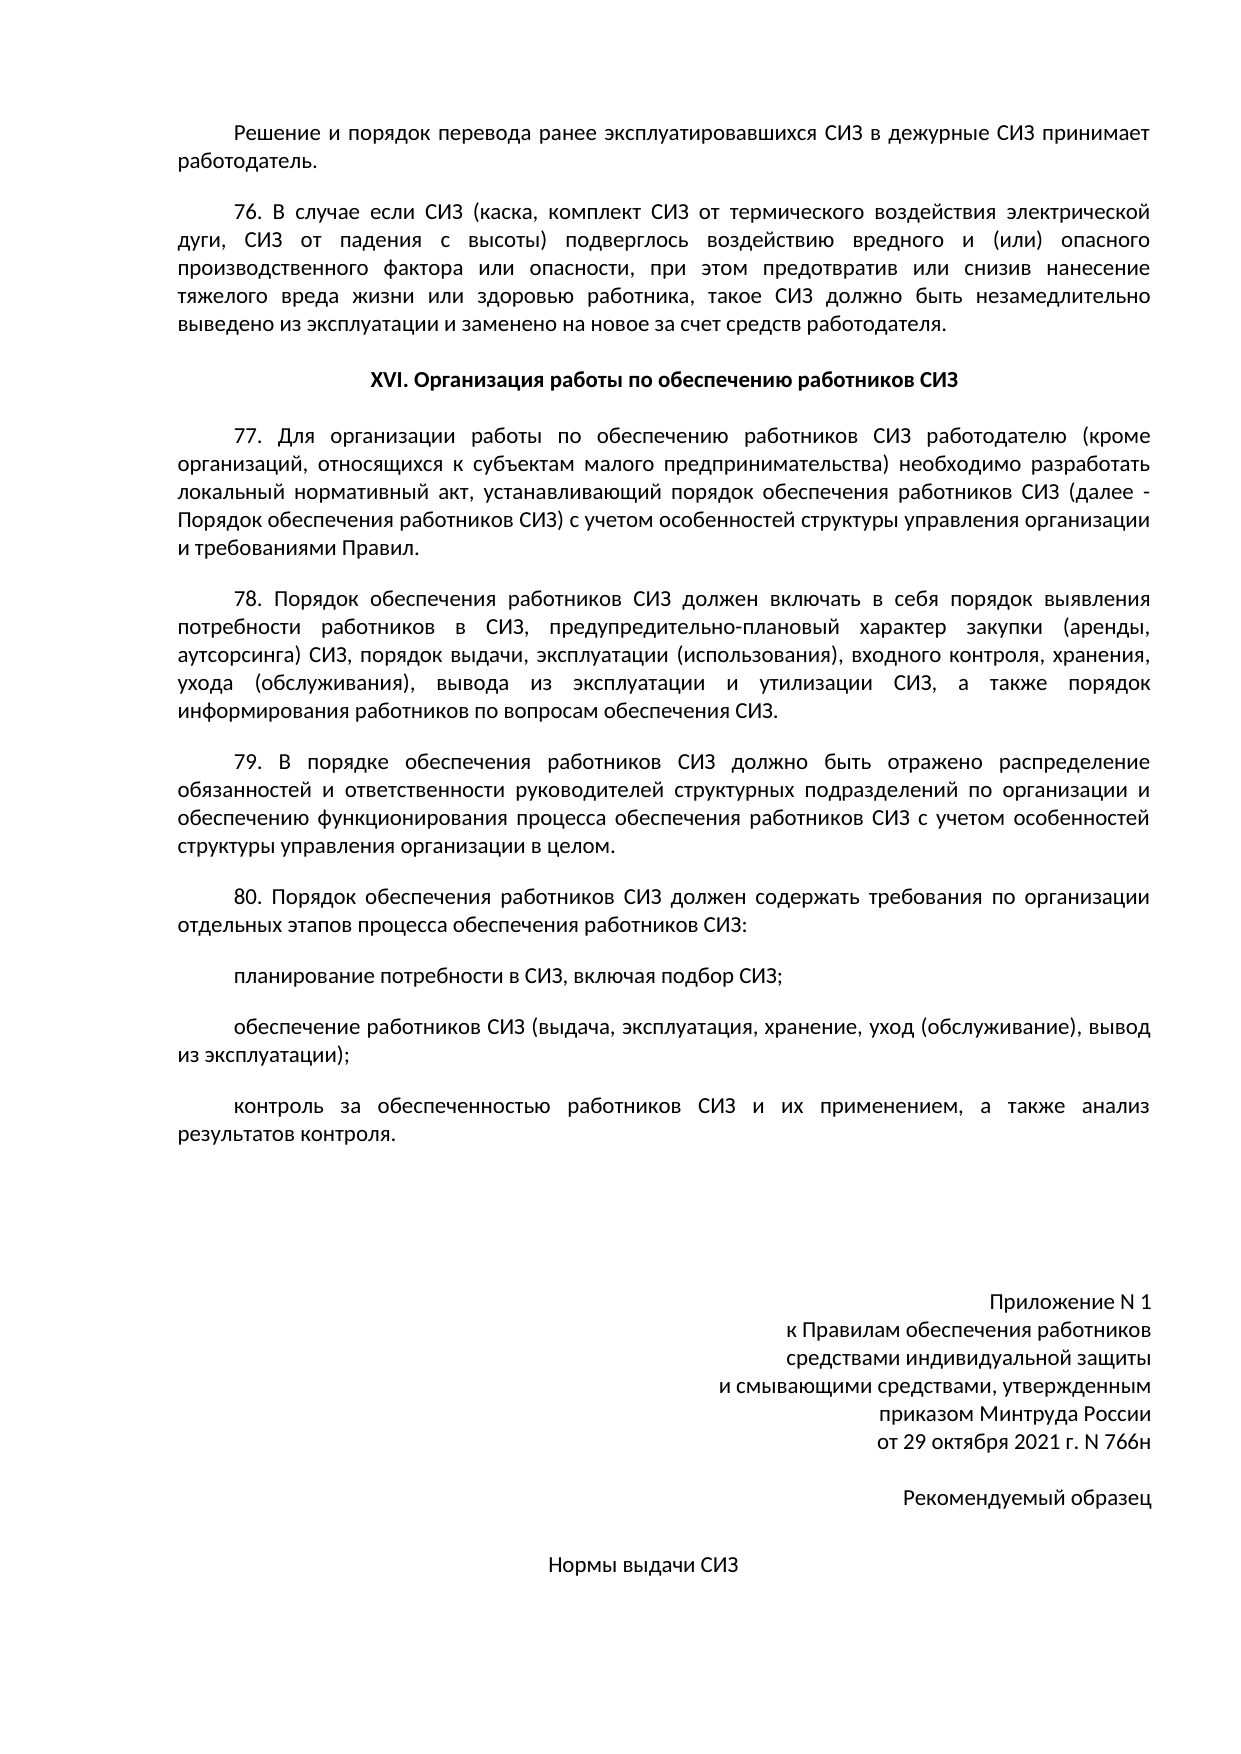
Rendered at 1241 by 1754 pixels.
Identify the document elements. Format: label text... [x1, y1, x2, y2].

text средствами индивидуальной защиты [177, 1343, 1152, 1371]
text от 29 октября 2021 г. N 766н [177, 1427, 1152, 1455]
text 80. Порядок обеспечения работников СИЗ должен содержать требования по организации отдельных этапов процесса обеспечения работников СИЗ: [177, 882, 1152, 938]
text контроль за обеспеченностью работников СИЗ и их применением, а также анализ результатов контроля. [177, 1091, 1152, 1147]
text 77. Для организации работы по обеспечению работников СИЗ работодателю (кроме организаций, относящихся к субъектам малого предпринимательства) необходимо разработать локальный нормативный акт, устанавливающий порядок обеспечения работников СИЗ (далее - Порядок обеспечения работников СИЗ) с учетом особенностей структуры управления организации и требованиями Правил. [177, 421, 1152, 561]
text обеспечение работников СИЗ (выдача, эксплуатация, хранение, уход (обслуживание), вывод из эксплуатации); [177, 1012, 1152, 1068]
text Приложение N 1 [177, 1287, 1152, 1315]
text Решение и порядок перевода ранее эксплуатировавшихся СИЗ в дежурные СИЗ принимает работодатель. [177, 118, 1152, 174]
text 76. В случае если СИЗ (каска, комплект СИЗ от термического воздействия электрической дуги, СИЗ от падения с высоты) подверглось воздействию вредного и (или) опасного производственного фактора или опасности, при этом предотвратив или снизив нанесение тяжелого вреда жизни или здоровью работника, такое СИЗ должно быть незамедлительно выведено из эксплуатации и заменено на новое за счет средств работодателя. [177, 197, 1152, 337]
title XVI. Организация работы по обеспечению работников СИЗ [177, 365, 1152, 393]
text приказом Минтруда России [177, 1399, 1152, 1427]
text к Правилам обеспечения работников [177, 1315, 1152, 1343]
text Рекомендуемый образец [177, 1483, 1152, 1511]
text 79. В порядке обеспечения работников СИЗ должно быть отражено распределение обязанностей и ответственности руководителей структурных подразделений по организации и обеспечению функционирования процесса обеспечения работников СИЗ с учетом особенностей структуры управления организации в целом. [177, 747, 1152, 859]
text и смывающими средствами, утвержденным [177, 1371, 1152, 1399]
text 78. Порядок обеспечения работников СИЗ должен включать в себя порядок выявления потребности работников в СИЗ, предупредительно-плановый характер закупки (аренды, аутсорсинга) СИЗ, порядок выдачи, эксплуатации (использования), входного контроля, хранения, ухода (обслуживания), вывода из эксплуатации и утилизации СИЗ, а также порядок информирования работников по вопросам обеспечения СИЗ. [177, 584, 1152, 724]
text планирование потребности в СИЗ, включая подбор СИЗ; [177, 961, 1152, 989]
table_header Нормы выдачи СИЗ [171, 1540, 1116, 1589]
